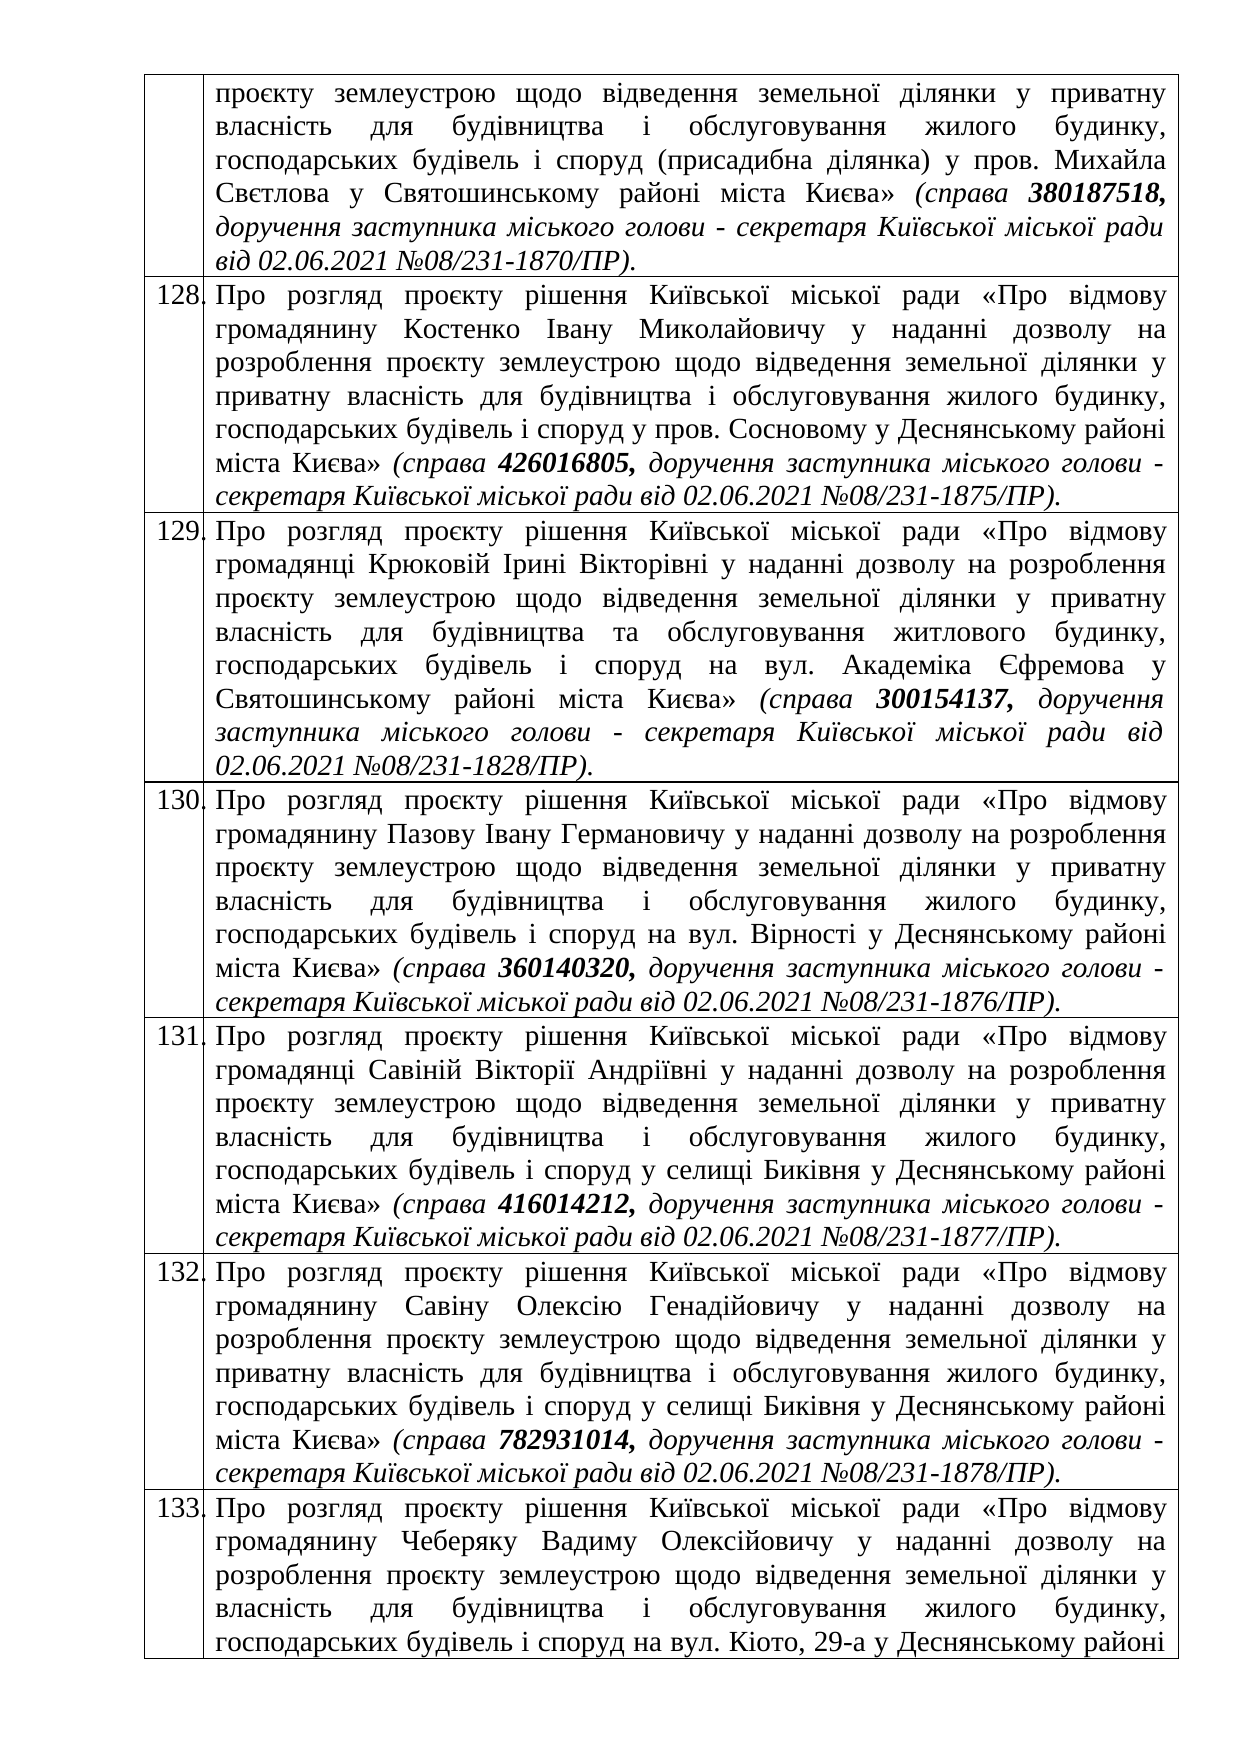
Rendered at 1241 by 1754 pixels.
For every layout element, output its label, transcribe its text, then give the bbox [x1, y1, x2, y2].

table_cell Про розгляд проєкту рішення Київської міської ради «Про відмову громадянці Савіній Вікторії Андріївні у наданні дозволу на розроблення проєкту землеустрою щодо відведення земельної ділянки у приватну власність для будівництва і обслуговування жилого будинку, господарських будівель і споруд у селищі Биківня у Деснянському районі міста Києва» (справа 416014212, доручення заступника міського голови - секретаря Київської міської ради від 02.06.2021 №08/231-1877/ПР). [204, 1018, 1178, 1253]
table_cell [145, 513, 203, 781]
table_cell Про розгляд проєкту рішення Київської міської ради «Про відмову громадянину Пазову Івану Германовичу у наданні дозволу на розроблення проєкту землеустрою щодо відведення земельної ділянки у приватну власність для будівництва і обслуговування жилого будинку, господарських будівель і споруд на вул. Вірності у Деснянському районі міста Києва» (справа 360140320, доручення заступника міського голови - секретаря Київської міської ради від 02.06.2021 №08/231-1876/ПР). [204, 783, 1178, 1017]
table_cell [204, 1490, 1178, 1658]
table_cell Про розгляд проєкту рішення Київської міської ради «Про відмову громадянину Костенко Івану Миколайовичу у наданні дозволу на розроблення проєкту землеустрою щодо відведення земельної ділянки у приватну власність для будівництва і обслуговування жилого будинку, господарських будівель і споруд у пров. Сосновому у Деснянському районі міста Києва» (справа 426016805, доручення заступника міського голови - секретаря Київської міської ради від 02.06.2021 №08/231-1875/ПР). [204, 277, 1178, 512]
table_cell Про розгляд проєкту рішення Київської міської ради «Про відмову громадянину Савіну Олексію Генадійовичу у наданні дозволу на розроблення проєкту землеустрою щодо відведення земельної ділянки у приватну власність для будівництва і обслуговування жилого будинку, господарських будівель і споруд у cелищі Биківня у Деснянському районі міста Києва» (справа 782931014, доручення заступника міського голови - секретаря Київської міської ради від 02.06.2021 №08/231-1878/ПР). [204, 1254, 1178, 1489]
table_cell [145, 783, 203, 1017]
table_cell [145, 277, 203, 512]
table_cell [145, 1254, 203, 1489]
table_cell [145, 75, 203, 276]
table_cell Про розгляд проєкту рішення Київської міської ради «Про відмову громадянці Крюковій Ірині Вікторівні у наданні дозволу на розроблення проєкту землеустрою щодо відведення земельної ділянки у приватну власність для будівництва та обслуговування житлового будинку, господарських будівель і споруд на вул. Академіка Єфремова у Святошинському районі міста Києва» (справа 300154137, доручення заступника міського голови - секретаря Київської міської ради від 02.06.2021 №08/231-1828/ПР). [204, 513, 1178, 781]
table_cell [145, 1018, 203, 1253]
table_cell [145, 1490, 203, 1658]
